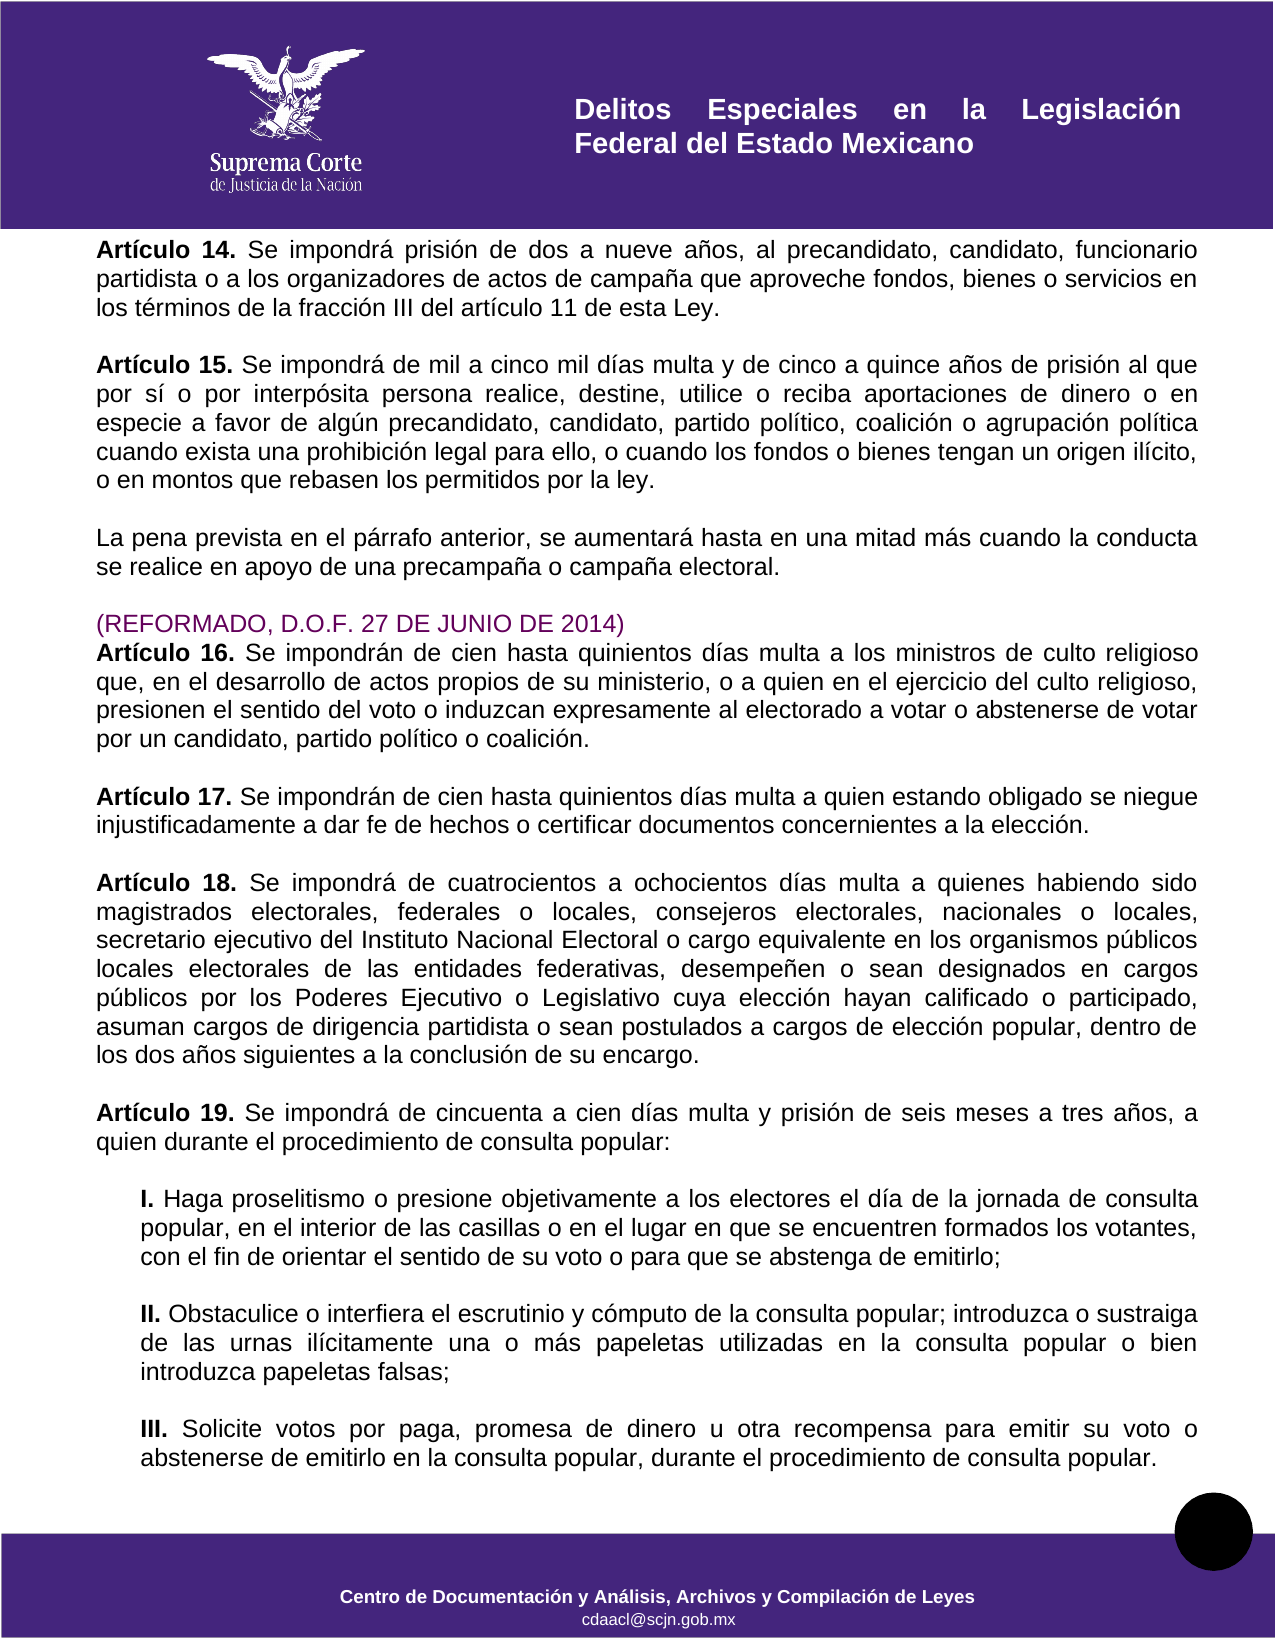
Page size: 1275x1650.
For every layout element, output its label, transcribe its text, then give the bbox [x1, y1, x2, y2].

text La pena prevista en el párrafo anterior, se aumentará hasta en una mitad más cuando la conducta se realice en apoyo de una precampaña o campaña electoral. [96, 523, 1200, 580]
text Artículo 16. Se impondrán de cien hasta quinientos días multa a los ministros de culto religioso que, en el desarrollo de actos propios de su ministerio, o a quien en el ejercicio del culto religioso, presionen el sentido del voto o induzcan expresamente al electorado a votar o abstenerse de votar por un candidato, partido político o coalición. [96, 638, 1200, 753]
text Artículo 14. Se impondrá prisión de dos a nueve años, al precandidato, candidato, funcionario partidista o a los organizadores de actos de campaña que aproveche fondos, bienes o servicios en los términos de la fracción III del artículo 11 de esta Ley. [96, 235, 1200, 322]
picture [0, 0, 1274, 230]
text Artículo 15. Se impondrá de mil a cinco mil días multa y de cinco a quince años de prisión al que por sí o por interpósita persona realice, destine, utilice o reciba aportaciones de dinero o en especie a favor de algún precandidato, candidato, partido político, coalición o agrupación política cuando exista una prohibición legal para ello, o cuando los fondos o bienes tengan un origen ilícito, o en montos que rebasen los permitidos por la ley. [96, 350, 1200, 494]
text Artículo 17. Se impondrán de cien hasta quinientos días multa a quien estando obligado se niegue injustificadamente a dar fe de hechos o certificar documentos concernientes a la elección. [96, 782, 1200, 839]
text III. Solicite votos por paga, promesa de dinero u otra recompensa para emitir su voto o abstenerse de emitirlo en la consulta popular, durante el procedimiento de consulta popular. [140, 1414, 1200, 1472]
text Artículo 18. Se impondrá de cuatrocientos a ochocientos días multa a quienes habiendo sido magistrados electorales, federales o locales, consejeros electorales, nacionales o locales, secretario ejecutivo del Instituto Nacional Electoral o cargo equivalente en los organismos públicos locales electorales de las entidades federativas, desempeñen o sean designados en cargos públicos por los Poderes Ejecutivo o Legislativo cuya elección hayan calificado o participado, asuman cargos de dirigencia partidista o sean postulados a cargos de elección popular, dentro de los dos años siguientes a la conclusión de su encargo. [96, 868, 1200, 1069]
text (REFORMADO, D.O.F. 27 DE JUNIO DE 2014) [96, 609, 1200, 638]
text II. Obstaculice o interfiera el escrutinio y cómputo de la consulta popular; introduzca o sustraiga de las urnas ilícitamente una o más papeletas utilizadas en la consulta popular o bien introduzca papeletas falsas; [140, 1299, 1200, 1385]
text Artículo 19. Se impondrá de cincuenta a cien días multa y prisión de seis meses a tres años, a quien durante el procedimiento de consulta popular: [96, 1098, 1200, 1155]
text I. Haga proselitismo o presione objetivamente a los electores el día de la jornada de consulta popular, en el interior de las casillas o en el lugar en que se encuentren formados los votantes, con el fin de orientar el sentido de su voto o para que se abstenga de emitirlo; [140, 1184, 1200, 1270]
picture [0, 1533, 1275, 1638]
